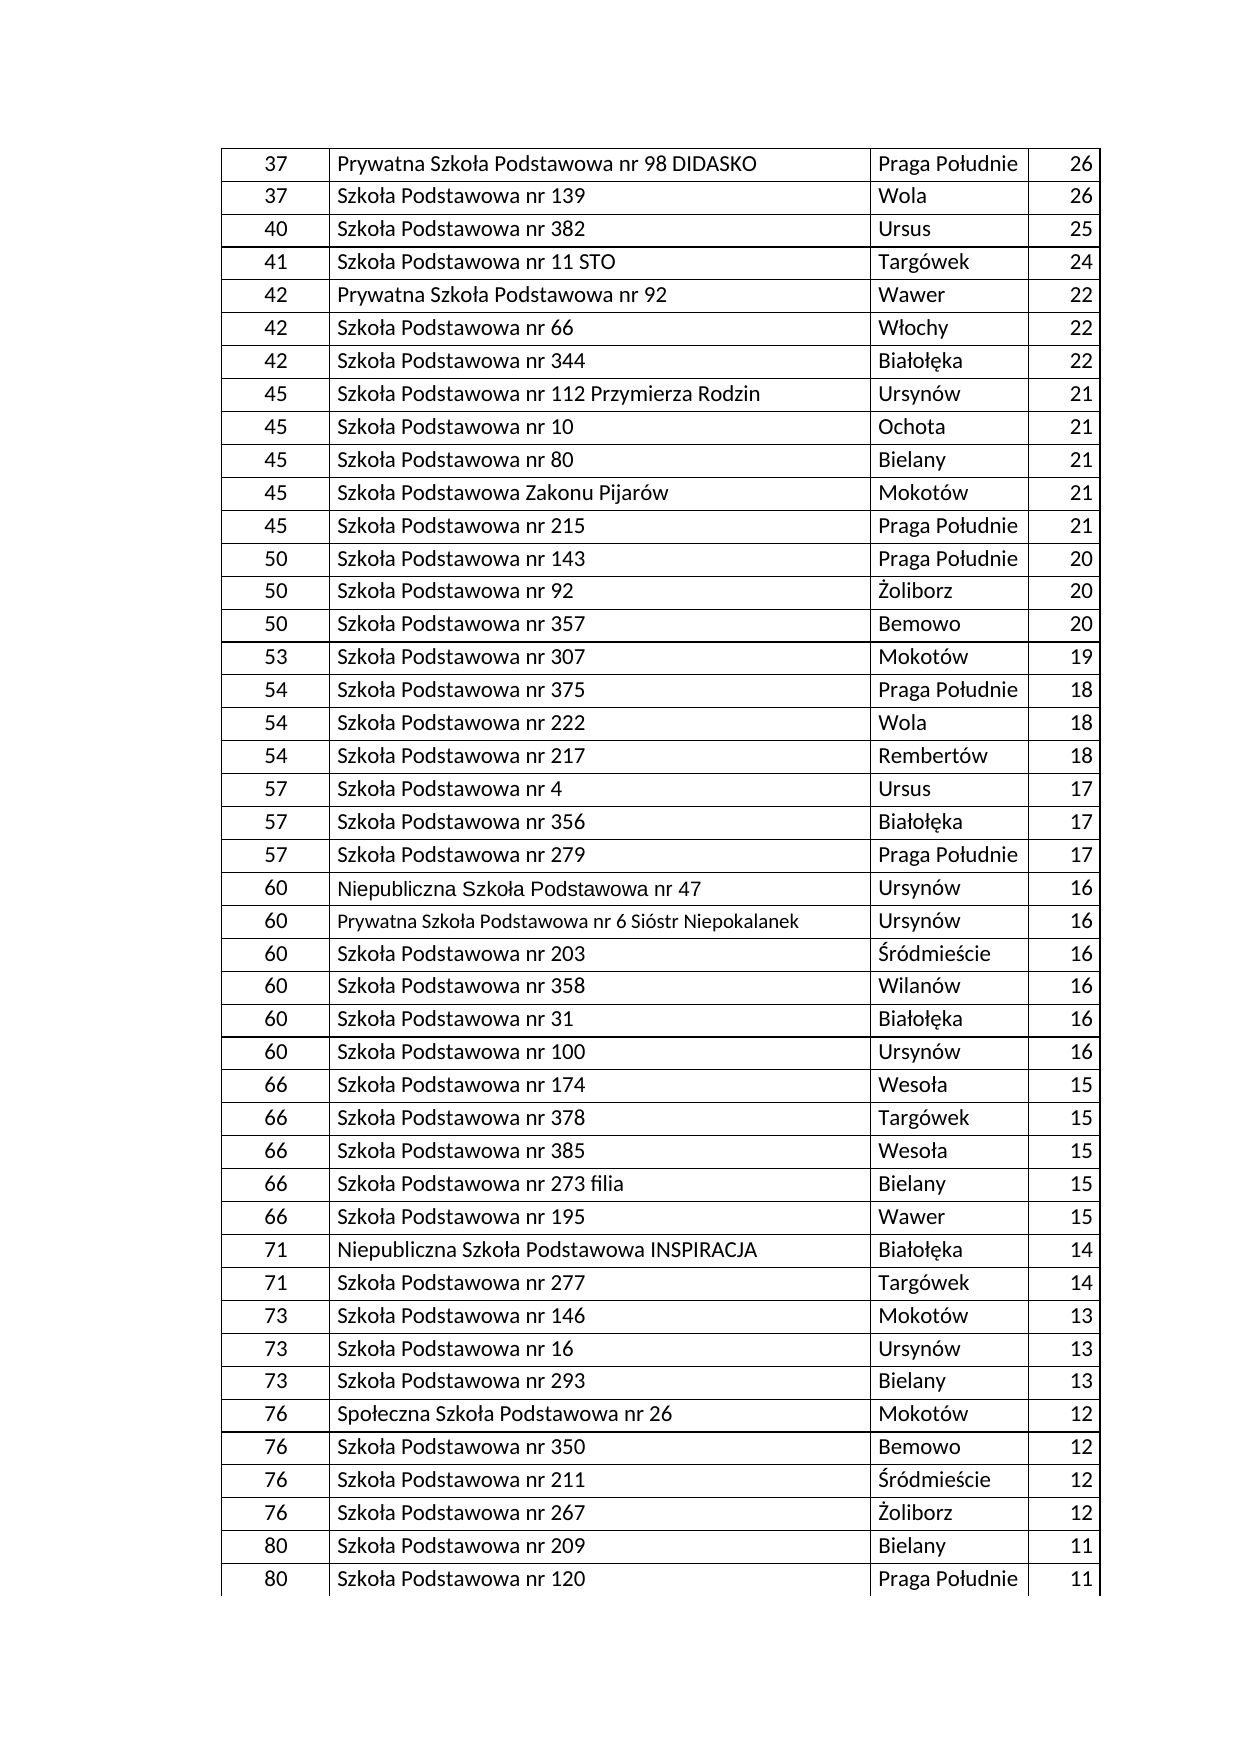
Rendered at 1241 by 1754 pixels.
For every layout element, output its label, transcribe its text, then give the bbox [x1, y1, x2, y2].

table_cell 21 [1029, 511, 1099, 543]
table_cell Szkoła Podstawowa nr 174 [330, 1070, 870, 1102]
table_cell 17 [1029, 840, 1099, 872]
table_cell Szkoła Podstawowa Zakonu Pijarów [330, 478, 870, 510]
table_cell Białołęka [871, 346, 1028, 378]
table_cell Szkoła Podstawowa nr 222 [330, 708, 870, 740]
table_cell 24 [1029, 248, 1099, 279]
table_cell Szkoła Podstawowa nr 273 filia [330, 1169, 870, 1201]
table_cell 37 [222, 149, 329, 181]
table_cell Wawer [871, 1202, 1028, 1234]
table_cell Bielany [871, 445, 1028, 477]
table_cell 60 [222, 1038, 329, 1069]
table_cell 50 [222, 610, 329, 641]
table_cell Szkoła Podstawowa nr 100 [330, 1038, 870, 1069]
table_cell 60 [222, 873, 329, 905]
table_cell Prywatna Szkoła Podstawowa nr 92 [330, 280, 870, 312]
table_cell Niepubliczna Szkoła Podstawowa nr 47 [330, 873, 870, 905]
table_cell Prywatna Szkoła Podstawowa nr 98 DIDASKO [330, 149, 870, 181]
table_cell Szkoła Podstawowa nr 277 [330, 1268, 870, 1300]
table_cell Targówek [871, 1268, 1028, 1300]
table_cell Szkoła Podstawowa nr 211 [330, 1465, 870, 1497]
table_cell Wesoła [871, 1070, 1028, 1102]
table_cell Szkoła Podstawowa nr 307 [330, 643, 870, 674]
table_cell 17 [1029, 774, 1099, 806]
table_cell Mokotów [871, 1301, 1028, 1333]
table_cell 80 [222, 1564, 329, 1596]
table_cell Bielany [871, 1367, 1028, 1398]
table_cell Wola [871, 708, 1028, 740]
table_cell 22 [1029, 313, 1099, 345]
table_cell 40 [222, 215, 329, 246]
table_cell 18 [1029, 708, 1099, 740]
table_cell 22 [1029, 346, 1099, 378]
table_cell 21 [1029, 445, 1099, 477]
table_cell 50 [222, 577, 329, 608]
table_cell Szkoła Podstawowa nr 382 [330, 215, 870, 246]
table_cell Białołęka [871, 1235, 1028, 1267]
table_cell 42 [222, 280, 329, 312]
table_cell Szkoła Podstawowa nr 10 [330, 412, 870, 444]
table_cell Szkoła Podstawowa nr 203 [330, 939, 870, 971]
table_cell 13 [1029, 1301, 1099, 1333]
table_cell 76 [222, 1498, 329, 1530]
table_cell Społeczna Szkoła Podstawowa nr 26 [330, 1400, 870, 1431]
table_cell 73 [222, 1301, 329, 1333]
table_cell Praga Południe [871, 544, 1028, 576]
table_cell 37 [222, 182, 329, 213]
table_cell Bemowo [871, 610, 1028, 641]
table_cell Bielany [871, 1169, 1028, 1201]
table_cell Wesoła [871, 1136, 1028, 1168]
table_cell Ursynów [871, 1038, 1028, 1069]
table_cell 16 [1029, 873, 1099, 905]
table_cell Szkoła Podstawowa nr 344 [330, 346, 870, 378]
table_cell Szkoła Podstawowa nr 143 [330, 544, 870, 576]
table_cell Ursus [871, 215, 1028, 246]
table_cell 15 [1029, 1136, 1099, 1168]
table_cell Żoliborz [871, 577, 1028, 608]
table_cell 73 [222, 1367, 329, 1398]
table_cell Targówek [871, 248, 1028, 279]
table_cell 12 [1029, 1433, 1099, 1464]
table_cell Szkoła Podstawowa nr 146 [330, 1301, 870, 1333]
table_cell Szkoła Podstawowa nr 358 [330, 972, 870, 1003]
table_cell Praga Południe [871, 840, 1028, 872]
table_cell 22 [1029, 280, 1099, 312]
table_cell Szkoła Podstawowa nr 66 [330, 313, 870, 345]
table_cell Targówek [871, 1103, 1028, 1135]
table_cell 11 [1029, 1531, 1099, 1563]
table_cell 11 [1029, 1564, 1099, 1596]
table_cell Wawer [871, 280, 1028, 312]
table_cell Szkoła Podstawowa nr 80 [330, 445, 870, 477]
table_cell Rembertów [871, 741, 1028, 773]
table_cell 66 [222, 1169, 329, 1201]
table_cell 25 [1029, 215, 1099, 246]
table_cell 80 [222, 1531, 329, 1563]
table_cell 54 [222, 675, 329, 707]
table_cell 16 [1029, 906, 1099, 938]
table_cell Ursynów [871, 906, 1028, 938]
table_cell 66 [222, 1070, 329, 1102]
table_cell 21 [1029, 478, 1099, 510]
table_cell Szkoła Podstawowa nr 217 [330, 741, 870, 773]
table_cell 21 [1029, 412, 1099, 444]
table_cell Bemowo [871, 1433, 1028, 1464]
table_cell 60 [222, 972, 329, 1003]
table_cell 50 [222, 544, 329, 576]
table_cell 16 [1029, 1038, 1099, 1069]
table_cell 45 [222, 412, 329, 444]
table_cell Bielany [871, 1531, 1028, 1563]
table_cell 57 [222, 774, 329, 806]
table_cell 20 [1029, 544, 1099, 576]
table_cell 14 [1029, 1235, 1099, 1267]
table_cell 45 [222, 379, 329, 411]
table_cell 71 [222, 1235, 329, 1267]
table_cell 15 [1029, 1103, 1099, 1135]
table_cell 71 [222, 1268, 329, 1300]
table_cell 15 [1029, 1070, 1099, 1102]
table_cell Szkoła Podstawowa nr 31 [330, 1005, 870, 1036]
table_cell Ursynów [871, 379, 1028, 411]
table_cell Wilanów [871, 972, 1028, 1003]
table_cell Praga Południe [871, 511, 1028, 543]
table_cell 66 [222, 1202, 329, 1234]
table_cell Wola [871, 182, 1028, 213]
table_cell 12 [1029, 1498, 1099, 1530]
table_cell Szkoła Podstawowa nr 356 [330, 807, 870, 839]
table_cell 66 [222, 1136, 329, 1168]
table_cell 45 [222, 445, 329, 477]
table_cell 76 [222, 1400, 329, 1431]
table_cell Niepubliczna Szkoła Podstawowa INSPIRACJA [330, 1235, 870, 1267]
table_cell 54 [222, 741, 329, 773]
table_cell 18 [1029, 741, 1099, 773]
table_cell 41 [222, 248, 329, 279]
table_cell Szkoła Podstawowa nr 279 [330, 840, 870, 872]
table_cell Szkoła Podstawowa nr 11 STO [330, 248, 870, 279]
table_cell 20 [1029, 577, 1099, 608]
table_cell Śródmieście [871, 1465, 1028, 1497]
table_cell 15 [1029, 1169, 1099, 1201]
table_cell Szkoła Podstawowa nr 215 [330, 511, 870, 543]
table_cell 57 [222, 840, 329, 872]
table_cell 13 [1029, 1334, 1099, 1366]
table_cell 26 [1029, 149, 1099, 181]
table_cell Szkoła Podstawowa nr 293 [330, 1367, 870, 1398]
table_cell Praga Południe [871, 675, 1028, 707]
table_cell Szkoła Podstawowa nr 16 [330, 1334, 870, 1366]
table_cell 12 [1029, 1465, 1099, 1497]
table_cell 15 [1029, 1202, 1099, 1234]
table_cell Białołęka [871, 1005, 1028, 1036]
table_cell Szkoła Podstawowa nr 350 [330, 1433, 870, 1464]
table_cell 57 [222, 807, 329, 839]
table_cell 66 [222, 1103, 329, 1135]
table_cell Ochota [871, 412, 1028, 444]
table_cell 42 [222, 346, 329, 378]
table_cell Ursynów [871, 1334, 1028, 1366]
table_cell 12 [1029, 1400, 1099, 1431]
table_cell 76 [222, 1465, 329, 1497]
table_cell 16 [1029, 1005, 1099, 1036]
table_cell 18 [1029, 675, 1099, 707]
table_cell Ursus [871, 774, 1028, 806]
table_cell Szkoła Podstawowa nr 209 [330, 1531, 870, 1563]
table_cell 45 [222, 478, 329, 510]
table_cell 16 [1029, 939, 1099, 971]
table_cell Szkoła Podstawowa nr 385 [330, 1136, 870, 1168]
table_cell Żoliborz [871, 1498, 1028, 1530]
table_cell 42 [222, 313, 329, 345]
table_cell Mokotów [871, 643, 1028, 674]
table_cell Szkoła Podstawowa nr 195 [330, 1202, 870, 1234]
table_cell 26 [1029, 182, 1099, 213]
table_cell Mokotów [871, 1400, 1028, 1431]
table_cell 73 [222, 1334, 329, 1366]
table_cell Ursynów [871, 873, 1028, 905]
table_cell 54 [222, 708, 329, 740]
table_cell 76 [222, 1433, 329, 1464]
table_cell 21 [1029, 379, 1099, 411]
table_cell Szkoła Podstawowa nr 92 [330, 577, 870, 608]
table_cell Szkoła Podstawowa nr 120 [330, 1564, 870, 1596]
table_cell Szkoła Podstawowa nr 4 [330, 774, 870, 806]
table_cell 60 [222, 906, 329, 938]
table_cell Szkoła Podstawowa nr 112 Przymierza Rodzin [330, 379, 870, 411]
table_cell Praga Południe [871, 149, 1028, 181]
table_cell 60 [222, 1005, 329, 1036]
table_cell Szkoła Podstawowa nr 378 [330, 1103, 870, 1135]
table_cell Praga Południe [871, 1564, 1028, 1596]
table_cell Mokotów [871, 478, 1028, 510]
table_cell Szkoła Podstawowa nr 357 [330, 610, 870, 641]
table_cell 60 [222, 939, 329, 971]
table_cell Śródmieście [871, 939, 1028, 971]
table_cell Szkoła Podstawowa nr 139 [330, 182, 870, 213]
table_cell Białołęka [871, 807, 1028, 839]
table_cell 20 [1029, 610, 1099, 641]
table_cell 17 [1029, 807, 1099, 839]
table_cell Włochy [871, 313, 1028, 345]
table_cell 19 [1029, 643, 1099, 674]
table_cell 53 [222, 643, 329, 674]
table_cell Szkoła Podstawowa nr 267 [330, 1498, 870, 1530]
table_cell Prywatna Szkoła Podstawowa nr 6 Sióstr Niepokalanek [330, 906, 870, 938]
table_cell 45 [222, 511, 329, 543]
table_cell 16 [1029, 972, 1099, 1003]
table_cell Szkoła Podstawowa nr 375 [330, 675, 870, 707]
table_cell 13 [1029, 1367, 1099, 1398]
table_cell 14 [1029, 1268, 1099, 1300]
